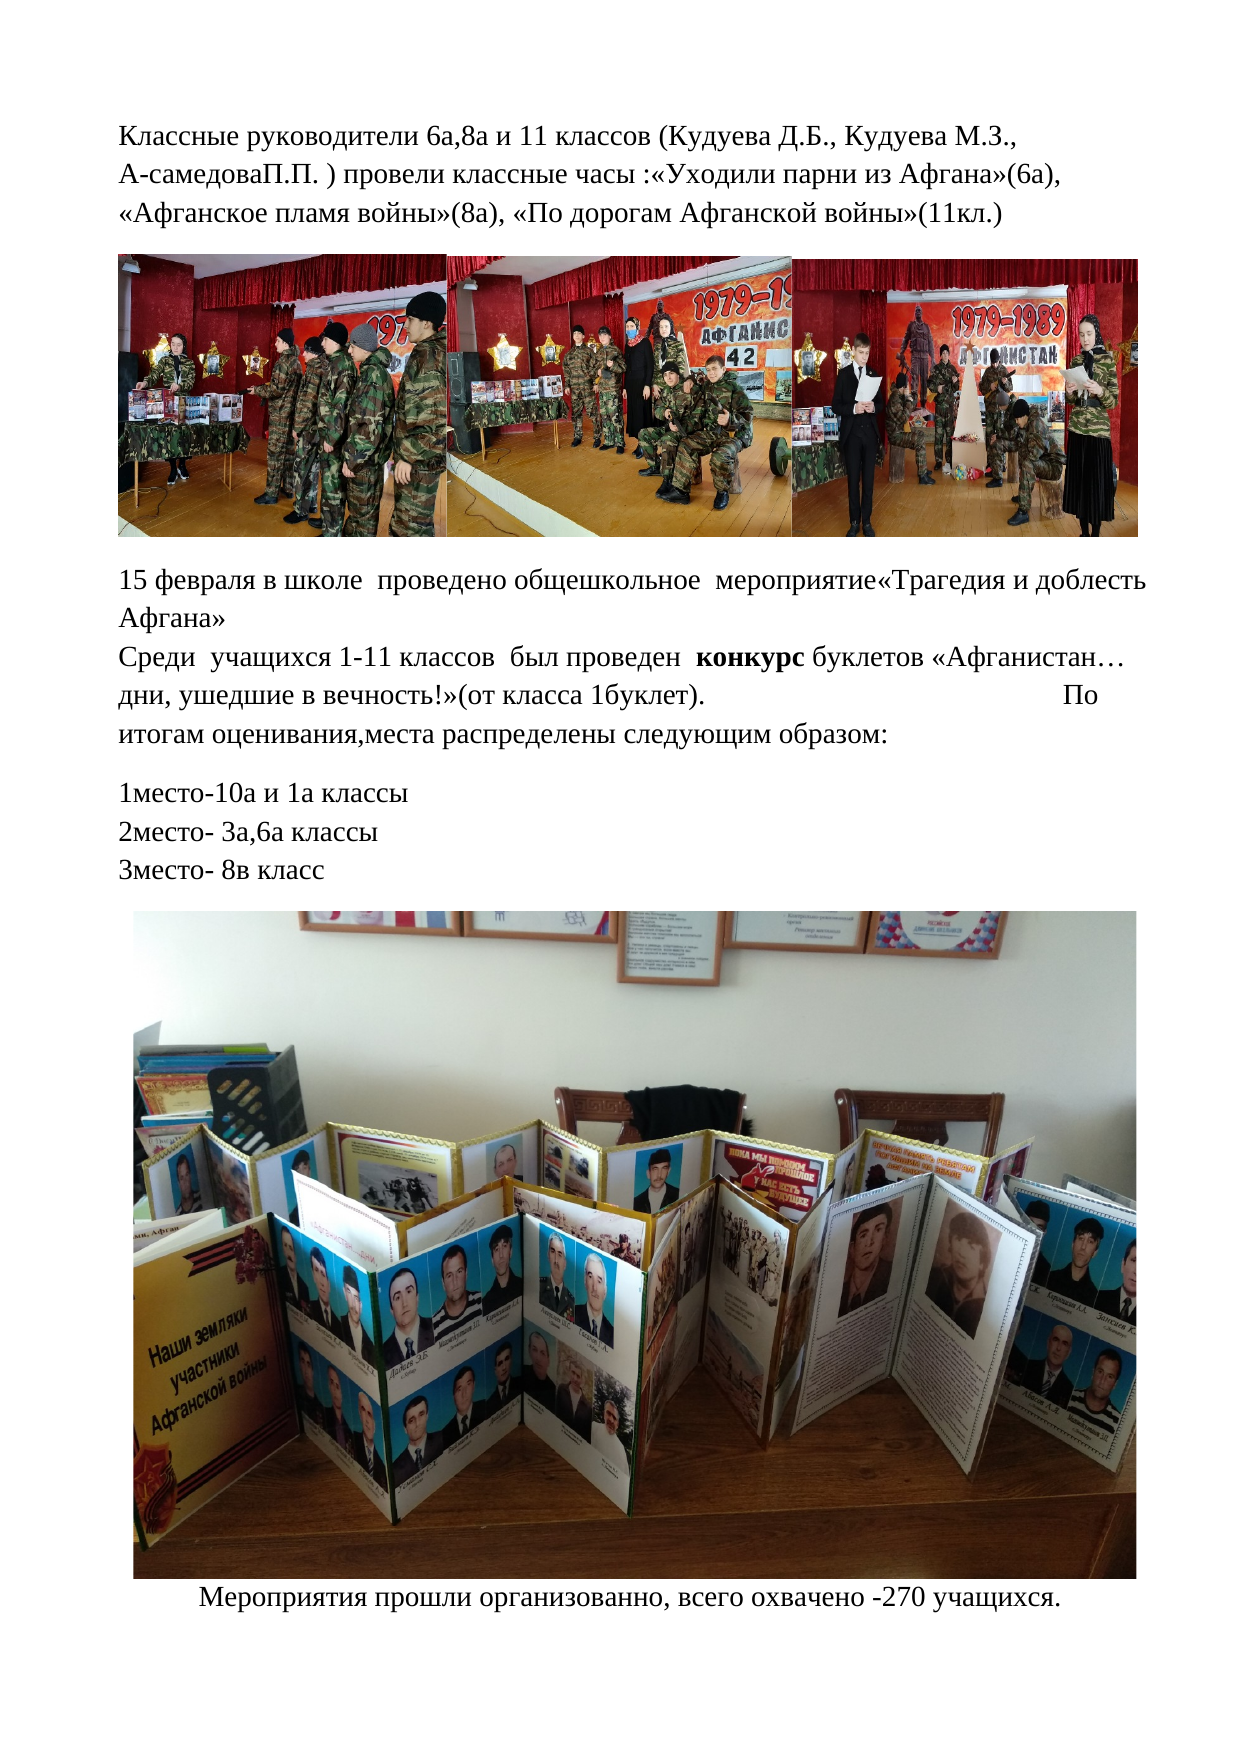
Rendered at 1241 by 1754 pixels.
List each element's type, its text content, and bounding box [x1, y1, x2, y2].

text Классные руководители 6а,8а и 11 классов (Кудуева Д.Б., Кудуева М.З., А-самедоваП.П. ) провели классные часы :«Уходили парни из Афгана»(6а), «Афганское пламя войны»(8а), «По дорогам Афганской войны»(11кл.) [118, 118, 1152, 229]
text Мероприятия прошли организованно, всего охвачено -270 учащихся. [118, 1579, 1152, 1613]
picture [118, 254, 1138, 537]
picture [133, 911, 1137, 1579]
text 1место-10а и 1а классы 2место- 3а,6а классы 3место- 8в класс [118, 775, 1152, 886]
text 15 февраля в школе проведено общешкольное мероприятие«Трагедия и доблесть Афгана» Среди учащихся 1-11 классов был проведен конкурс буклетов «Афганистан…дни, ушедшие в вечность!»(от класса 1буклет). По итогам оценивания,места распределены следующим образом: [118, 562, 1152, 749]
